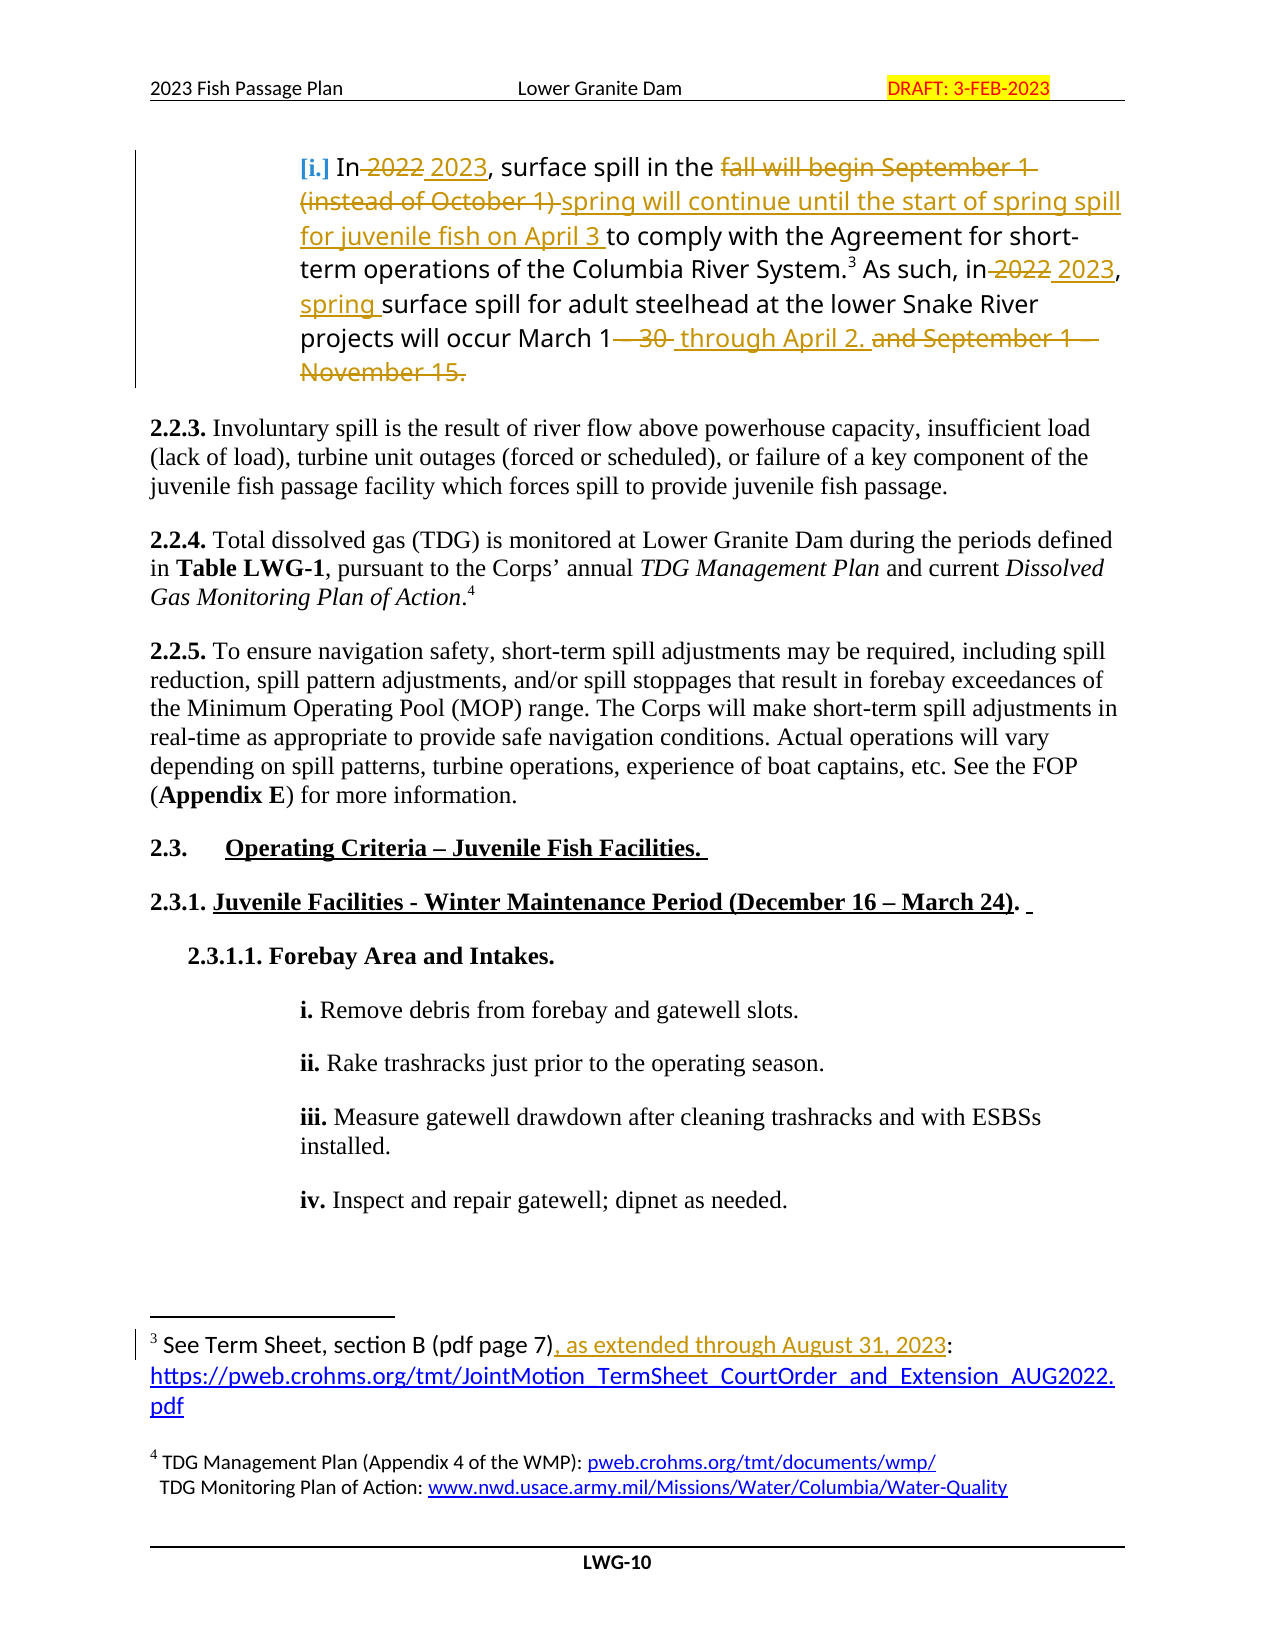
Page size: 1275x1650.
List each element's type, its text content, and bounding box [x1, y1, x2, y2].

list To ensure navigation safety, short-term spill adjustments may be required, including spill reduction, spill pattern adjustments, and/or spill stoppages that result in forebay exceedances of the Minimum Operating Pool (MOP) range. The Corps will make short-term spill adjustments in real-time as appropriate to provide safe navigation conditions. Actual operations will vary depending on spill patterns, turbine operations, experience of boat captains, etc. See the FOP (Appendix E) for more information. [150, 636, 1125, 808]
text Juvenile Facilities - Winter Maintenance Period (December 16 – March 24). [150, 887, 1125, 916]
list Measure gatewell drawdown after cleaning trashracks and with ESBSs installed. [300, 1102, 1125, 1160]
list Forebay Area and Intakes. [187, 941, 1125, 970]
list Rake trashracks just prior to the operating season. [300, 1048, 1125, 1077]
list Remove debris from forebay and gatewell slots. [300, 995, 1125, 1023]
list In, surface spill in the to comply with the Agreement for short-term operations of the Columbia River System. As such, in, surface spill for adult steelhead at the lower Snake River projects will occur March 1 [300, 150, 1125, 388]
list Inspect and repair gatewell; dipnet as needed. [300, 1185, 1125, 1213]
text Total dissolved gas (TDG) is monitored at Lower Granite Dam during the periods defined in Table LWG-1, pursuant to the Corps’ annual TDG Management Plan and current Dissolved Gas Monitoring Plan of Action. [150, 525, 1125, 611]
text Operating Criteria – Juvenile Fish Facilities. [150, 833, 1125, 862]
list Involuntary spill is the result of river flow above powerhouse capacity, insufficient load (lack of load), turbine unit outages (forced or scheduled), or failure of a key component of the juvenile fish passage facility which forces spill to provide juvenile fish passage. [150, 413, 1125, 500]
